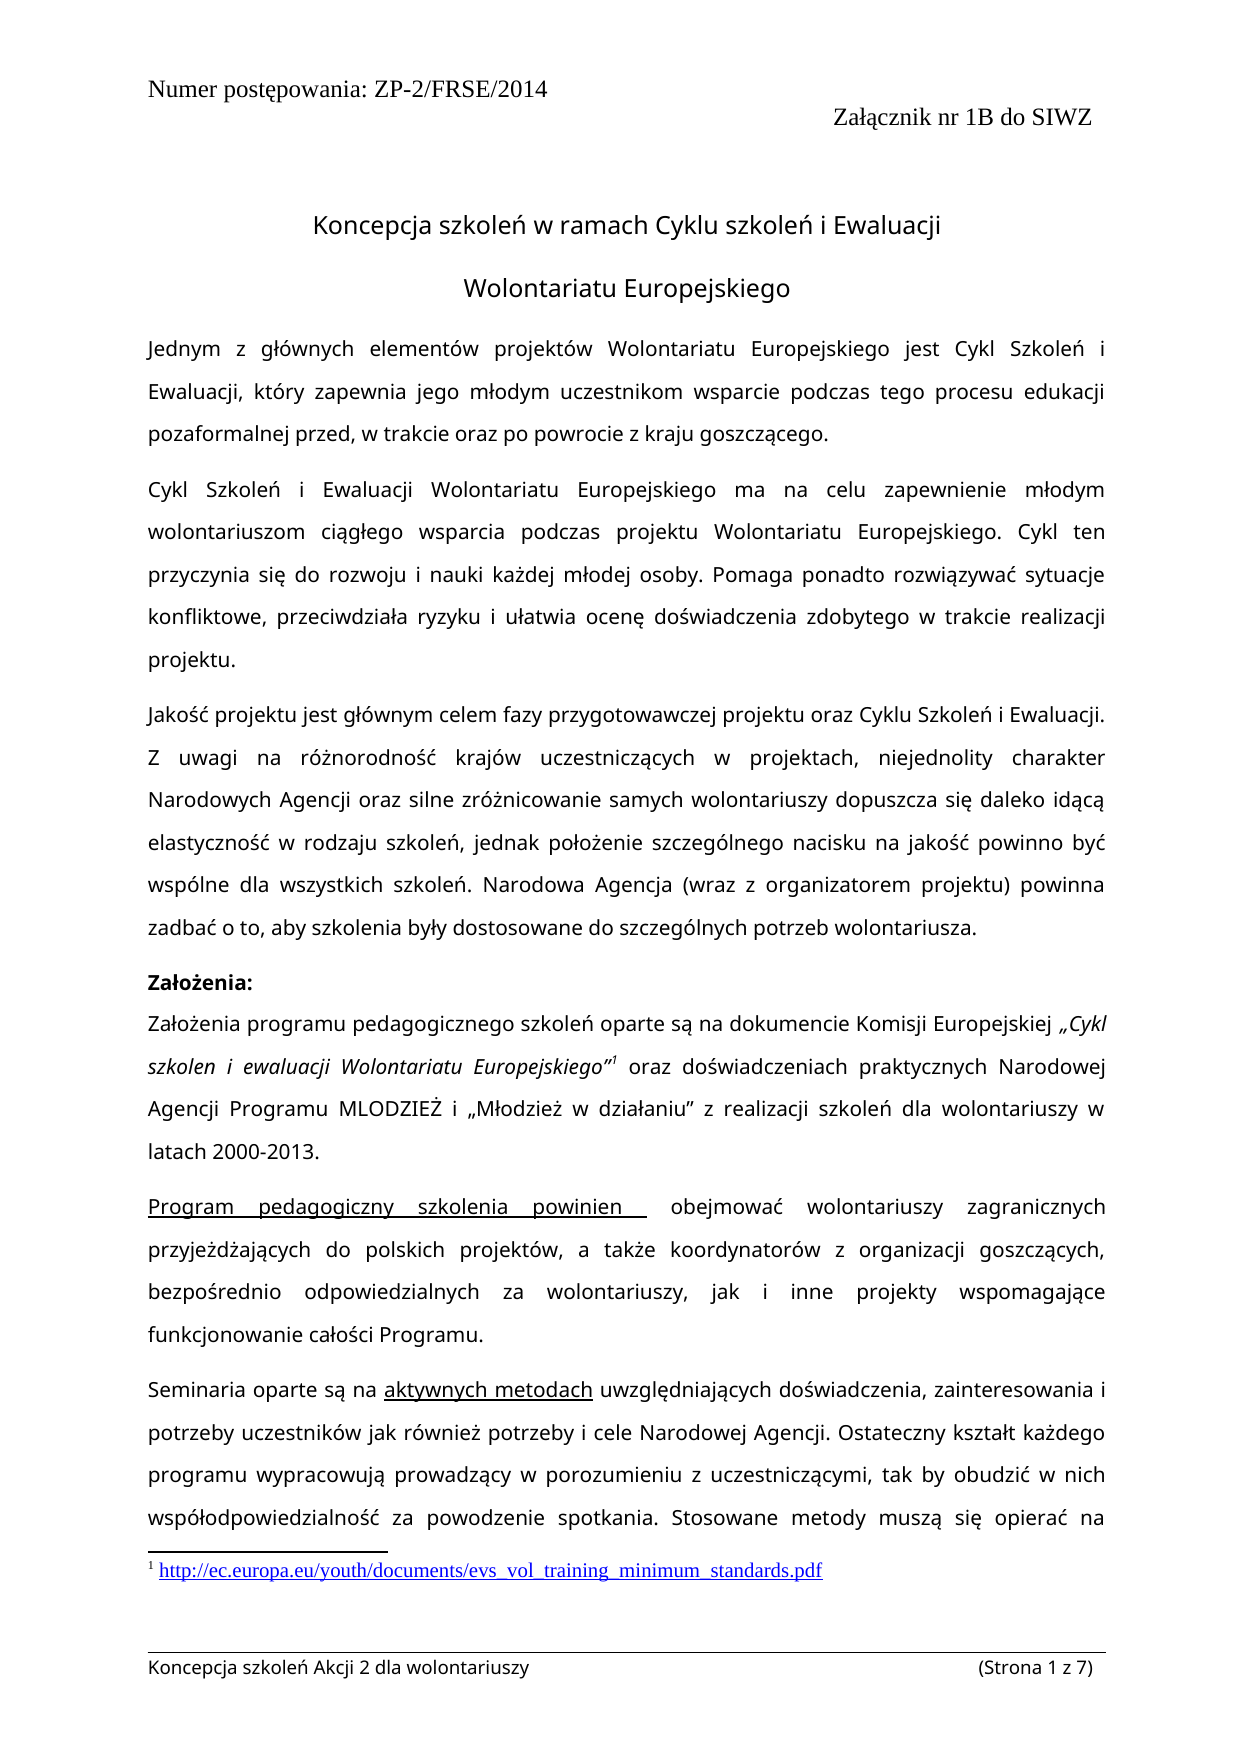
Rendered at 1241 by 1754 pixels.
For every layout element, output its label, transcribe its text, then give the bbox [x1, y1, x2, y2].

text Wolontariatu Europejskiego [148, 271, 1106, 305]
text Jakość projektu jest głównym celem fazy przygotowawczej projektu oraz Cyklu Szkoleń i Ewaluacji. Z uwagi na różnorodność krajów uczestniczących w projektach, niejednolity charakter Narodowych Agencji oraz silne zróżnicowanie samych wolontariuszy dopuszcza się daleko idącą elastyczność w rodzaju szkoleń, jednak położenie szczególnego nacisku na jakość powinno być wspólne dla wszystkich szkoleń. Narodowa Agencja (wraz z organizatorem projektu) powinna zadbać o to, aby szkolenia były dostosowane do szczególnych potrzeb wolontariusza. [148, 700, 1106, 942]
text Założenia programu pedagogicznego szkoleń oparte są na dokumencie Komisji Europejskiej „Cykl szkolen i ewaluacji Wolontariatu Europejskiego” oraz doświadczeniach praktycznych Narodowej Agencji Programu MLODZIEŻ i „Młodzież w działaniu” z realizacji szkoleń dla wolontariuszy w latach 2000-2013. [148, 1009, 1106, 1166]
text Jednym z głównych elementów projektów Wolontariatu Europejskiego jest Cykl Szkoleń i Ewaluacji, który zapewnia jego młodym uczestnikom wsparcie podczas tego procesu edukacji pozaformalnej przed, w trakcie oraz po powrocie z kraju goszczącego. [148, 334, 1106, 448]
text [148, 1375, 1106, 1531]
text Koncepcja szkoleń w ramach Cyklu szkoleń i Ewaluacji [148, 207, 1106, 241]
text Założenia: [148, 968, 1106, 997]
text Program pedagogiczny szkolenia powinien obejmować wolontariuszy zagranicznych przyjeżdżających do polskich projektów, a także koordynatorów z organizacji goszczących, bezpośrednio odpowiedzialnych za wolontariuszy, jak i inne projekty wspomagające funkcjonowanie całości Programu. [148, 1192, 1106, 1348]
text Cykl Szkoleń i Ewaluacji Wolontariatu Europejskiego ma na celu zapewnienie młodym wolontariuszom ciągłego wsparcia podczas projektu Wolontariatu Europejskiego. Cykl ten przyczynia się do rozwoju i nauki każdej młodej osoby. Pomaga ponadto rozwiązywać sytuacje konfliktowe, przeciwdziała ryzyku i ułatwia ocenę doświadczenia zdobytego w trakcie realizacji projektu. [148, 475, 1106, 673]
